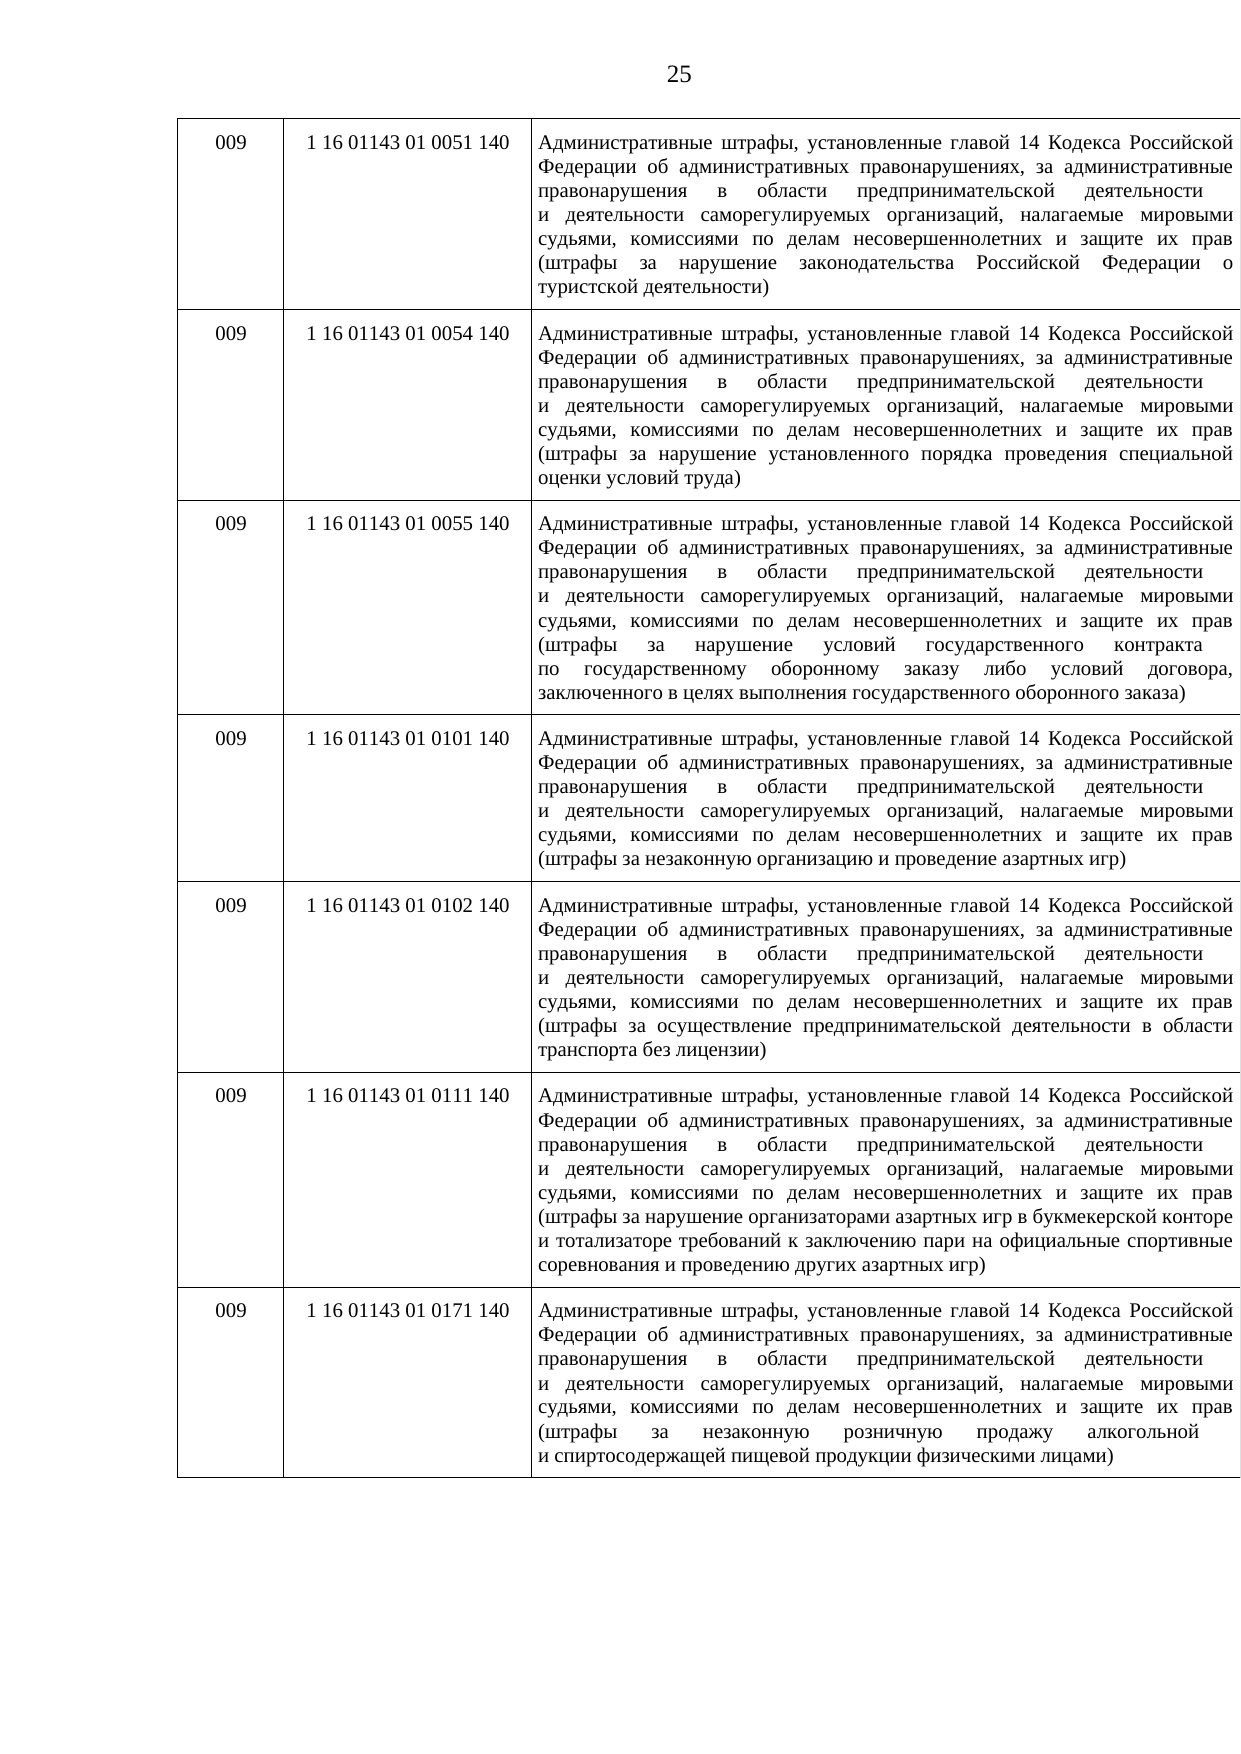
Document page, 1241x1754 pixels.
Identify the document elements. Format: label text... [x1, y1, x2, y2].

table_cell 009 [178, 1073, 283, 1287]
table_cell Административные штрафы, установленные главой 14 Кодекса Российской Федерации об административных правонарушениях, за административные правонарушения в области предпринимательской деятельности и деятельности саморегулируемых организаций, налагаемые мировыми судьями, комиссиями по делам несовершеннолетних и защите их прав (штрафы за незаконную организацию и проведение азартных игр) [532, 715, 1240, 881]
table_cell 009 [178, 715, 283, 881]
table_cell 1 16 01143 01 0111 140 [284, 1073, 531, 1287]
table_cell Административные штрафы, установленные главой 14 Кодекса Российской Федерации об административных правонарушениях, за административные правонарушения в области предпринимательской деятельности и деятельности саморегулируемых организаций, налагаемые мировыми судьями, комиссиями по делам несовершеннолетних и защите их прав (штрафы за незаконную розничную продажу алкогольной и спиртосодержащей пищевой продукции физическими лицами) [532, 1288, 1240, 1477]
table_cell 1 16 01143 01 0171 140 [284, 1288, 531, 1477]
table_cell 009 [178, 882, 283, 1072]
table_cell 1 16 01143 01 0054 140 [284, 310, 531, 499]
table_cell 009 [178, 310, 283, 499]
table_cell 009 [178, 1288, 283, 1477]
table_cell 1 16 01143 01 0101 140 [284, 715, 531, 881]
table_cell 1 16 01143 01 0102 140 [284, 882, 531, 1072]
table_cell 1 16 01143 01 0055 140 [284, 501, 531, 714]
table_cell 009 [178, 501, 283, 714]
table_cell Административные штрафы, установленные главой 14 Кодекса Российской Федерации об административных правонарушениях, за административные правонарушения в области предпринимательской деятельности и деятельности саморегулируемых организаций, налагаемые мировыми судьями, комиссиями по делам несовершеннолетних и защите их прав (штрафы за нарушение установленного порядка проведения специальной оценки условий труда) [532, 310, 1240, 499]
table_cell 1 16 01143 01 0051 140 [284, 119, 531, 309]
table_cell Административные штрафы, установленные главой 14 Кодекса Российской Федерации об административных правонарушениях, за административные правонарушения в области предпринимательской деятельности и деятельности саморегулируемых организаций, налагаемые мировыми судьями, комиссиями по делам несовершеннолетних и защите их прав (штрафы за нарушение законодательства Российской Федерации о туристской деятельности) [532, 119, 1240, 309]
table_cell 009 [178, 119, 283, 309]
table_cell Административные штрафы, установленные главой 14 Кодекса Российской Федерации об административных правонарушениях, за административные правонарушения в области предпринимательской деятельности и деятельности саморегулируемых организаций, налагаемые мировыми судьями, комиссиями по делам несовершеннолетних и защите их прав (штрафы за нарушение условий государственного контракта по государственному оборонному заказу либо условий договора, заключенного в целях выполнения государственного оборонного заказа) [532, 501, 1240, 714]
table_cell Административные штрафы, установленные главой 14 Кодекса Российской Федерации об административных правонарушениях, за административные правонарушения в области предпринимательской деятельности и деятельности саморегулируемых организаций, налагаемые мировыми судьями, комиссиями по делам несовершеннолетних и защите их прав (штрафы за осуществление предпринимательской деятельности в области транспорта без лицензии) [532, 882, 1240, 1072]
table_cell Административные штрафы, установленные главой 14 Кодекса Российской Федерации об административных правонарушениях, за административные правонарушения в области предпринимательской деятельности и деятельности саморегулируемых организаций, налагаемые мировыми судьями, комиссиями по делам несовершеннолетних и защите их прав (штрафы за нарушение организаторами азартных игр в букмекерской конторе и тотализаторе требований к заключению пари на официальные спортивные соревнования и проведению других азартных игр) [532, 1073, 1240, 1287]
